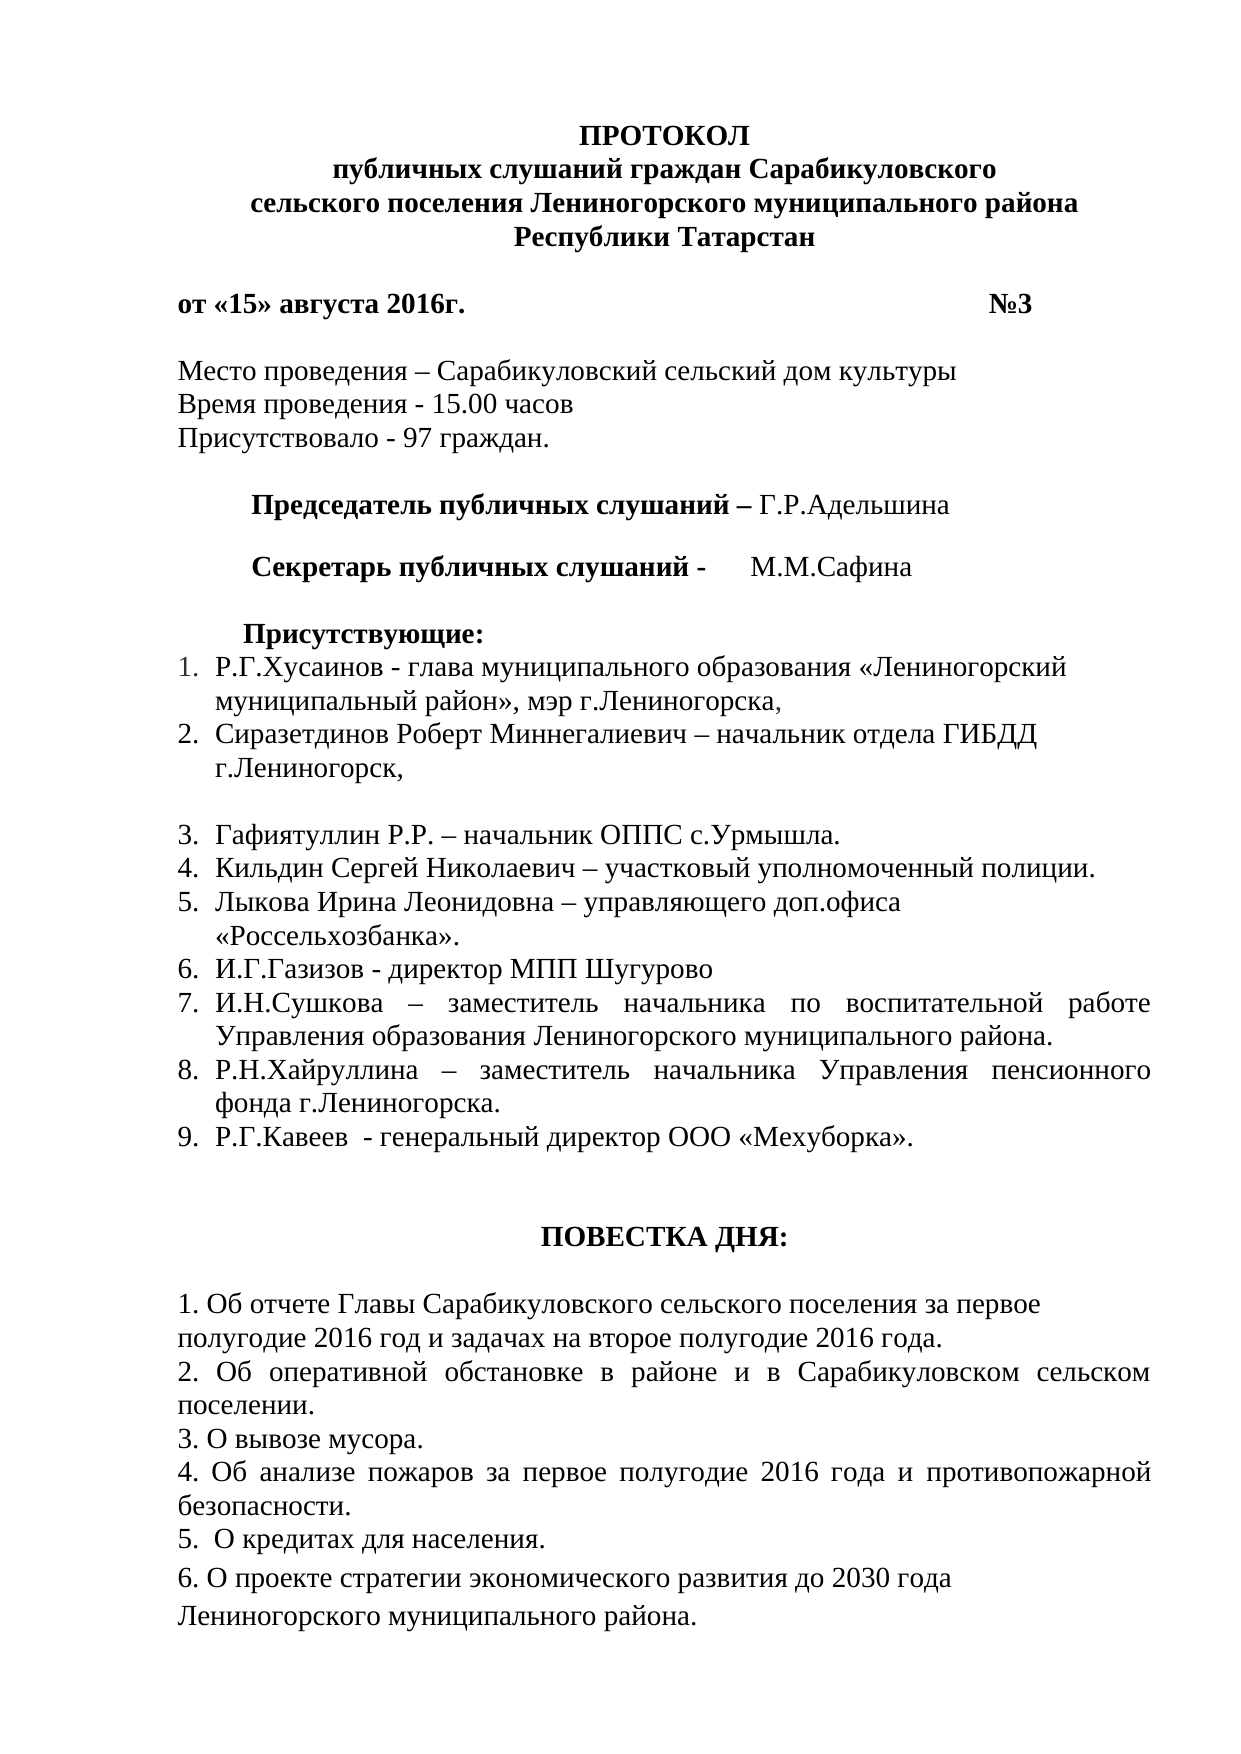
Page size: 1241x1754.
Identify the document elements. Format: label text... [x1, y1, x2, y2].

text от «15» августа 2016г. №3 [177, 286, 1152, 319]
list И.Н.Сушкова – заместитель начальника по воспитательной работе Управления образования Лениногорского муниципального района. [177, 985, 1152, 1052]
text 1. Об отчете Главы Сарабикуловского сельского поселения за первое полугодие 2016 год и задачах на второе полугодие 2016 года. [177, 1287, 1152, 1354]
list Кильдин Сергей Николаевич – участковый уполномоченный полиции. [177, 851, 1152, 884]
list Гафиятуллин Р.Р. – начальник ОППС с.Урмышла. [177, 817, 1152, 851]
list Р.Г.Кавеев - генеральный директор ООО «Мехуборка». [177, 1119, 1152, 1152]
text публичных слушаний граждан Сарабикуловского [177, 152, 1152, 185]
text 2. Об оперативной обстановке в районе и в Сарабикуловском сельском поселении. [177, 1354, 1152, 1421]
list Р.Г.Хусаинов - глава муниципального образования «Лениногорский муниципальный район», мэр г.Лениногорска, [177, 649, 1152, 716]
text ПРОТОКОЛ [177, 118, 1152, 152]
text 5. О кредитах для населения. [177, 1521, 1152, 1555]
list Р.Н.Хайруллина – заместитель начальника Управления пенсионного фонда г.Лениногорска. [177, 1052, 1152, 1119]
text Место проведения – Сарабикуловский сельский дом культуры [177, 353, 1152, 386]
text ПОВЕСТКА ДНЯ: [177, 1219, 1152, 1253]
list Лыкова Ирина Леонидовна – управляющего доп.офиса «Россельхозбанка». [177, 884, 1152, 951]
text Присутствующие: [177, 616, 1152, 649]
text 4. Об анализе пожаров за первое полугодие 2016 года и противопожарной безопасности. [177, 1454, 1152, 1521]
text сельского поселения Лениногорского муниципального района Республики Татарстан [177, 185, 1152, 252]
text 6. О проекте стратегии экономического развития до 2030 года Лениногорского муниципального района. [177, 1560, 1152, 1632]
text Секретарь публичных слушаний - М.М.Сафина [177, 549, 1152, 582]
text Председатель публичных слушаний – Г.Р.Адельшина [177, 487, 1152, 521]
text Время проведения - 15.00 часов [177, 386, 1152, 420]
list Сиразетдинов Роберт Миннегалиевич – начальник отдела ГИБДД г.Лениногорск, [177, 716, 1152, 783]
text 3. О вывозе мусора. [177, 1421, 1152, 1454]
text Присутствовало - 97 граждан. [177, 420, 1152, 453]
list И.Г.Газизов - директор МПП Шугурово [177, 951, 1152, 985]
